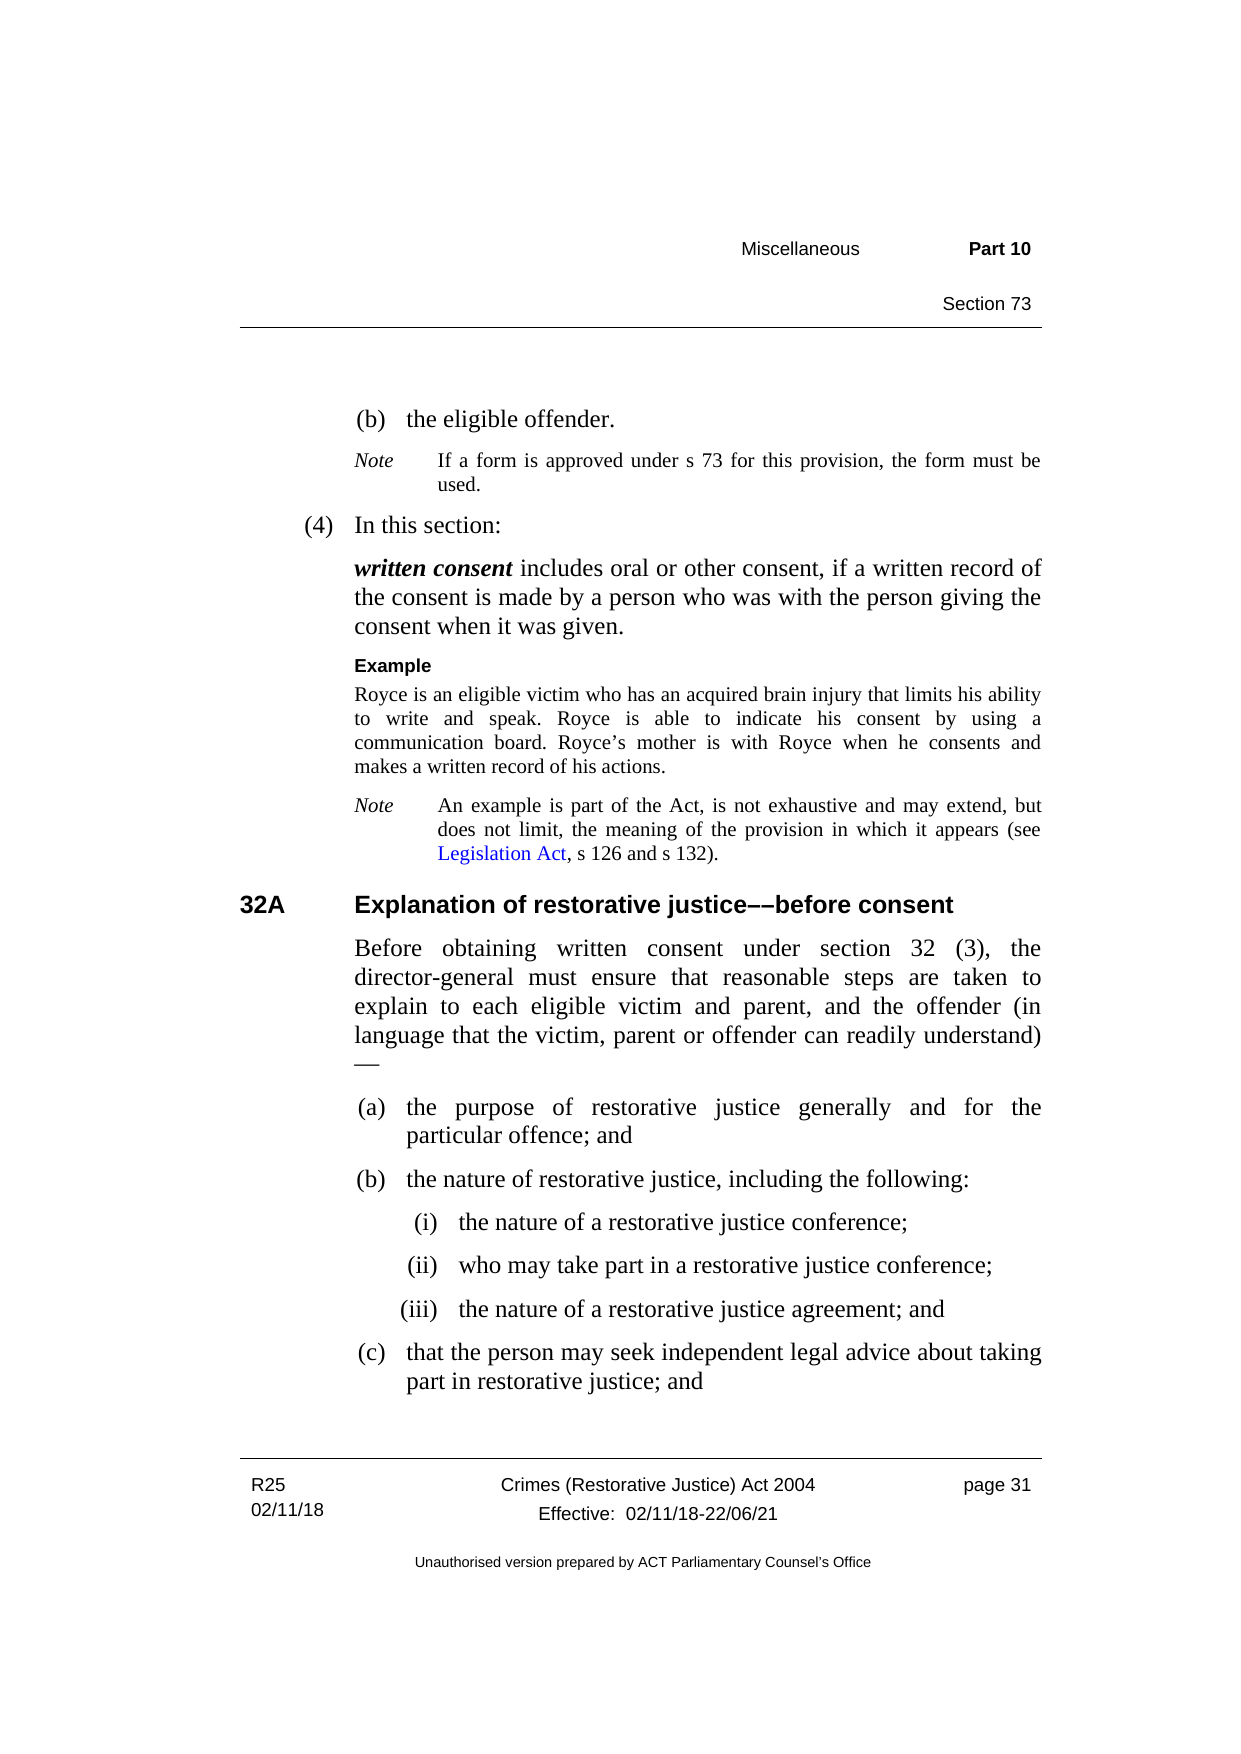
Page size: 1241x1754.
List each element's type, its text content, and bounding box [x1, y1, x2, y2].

text 32A Explanation of restorative justice––before consent [239, 890, 1042, 919]
text (4) In this section: [239, 510, 1042, 539]
text Note An example is part of the Act, is not exhaustive and may extend, but does not limit, the meaning of the provision in which it appears (see Legislation Act, s 126 and s 132). [354, 793, 1042, 865]
text (ii) who may take part in a restorative justice conference; [239, 1251, 1042, 1279]
text (a) the purpose of restorative justice generally and for the particular offence; and [239, 1092, 1042, 1149]
text Before obtaining written consent under section 32 (3), the director-general must ensure that reasonable steps are taken to explain to each eligible victim and parent, and the offender (in language that the victim, parent or offender can readily understand)— [354, 933, 1042, 1077]
text (iii) the nature of a restorative justice agreement; and [239, 1294, 1042, 1323]
text Note If a form is approved under s 73 for this provision, the form must be used. [354, 447, 1042, 496]
text (i) the nature of a restorative justice conference; [239, 1207, 1042, 1236]
text (b) the nature of restorative justice, including the following: [239, 1164, 1042, 1193]
text Example [354, 654, 1042, 676]
text (c) that the person may seek independent legal advice about taking part in restorative justice; and [239, 1337, 1042, 1395]
text Royce is an eligible victim who has an acquired brain injury that limits his ability to write and speak. Royce is able to indicate his consent by using a communication board. Royce’s mother is with Royce when he consents and makes a written record of his actions. [354, 682, 1042, 778]
text (b) the eligible offender. [239, 404, 1042, 433]
text written consent includes oral or other consent, if a written record of the consent is made by a person who was with the person giving the consent when it was given. [354, 553, 1042, 640]
